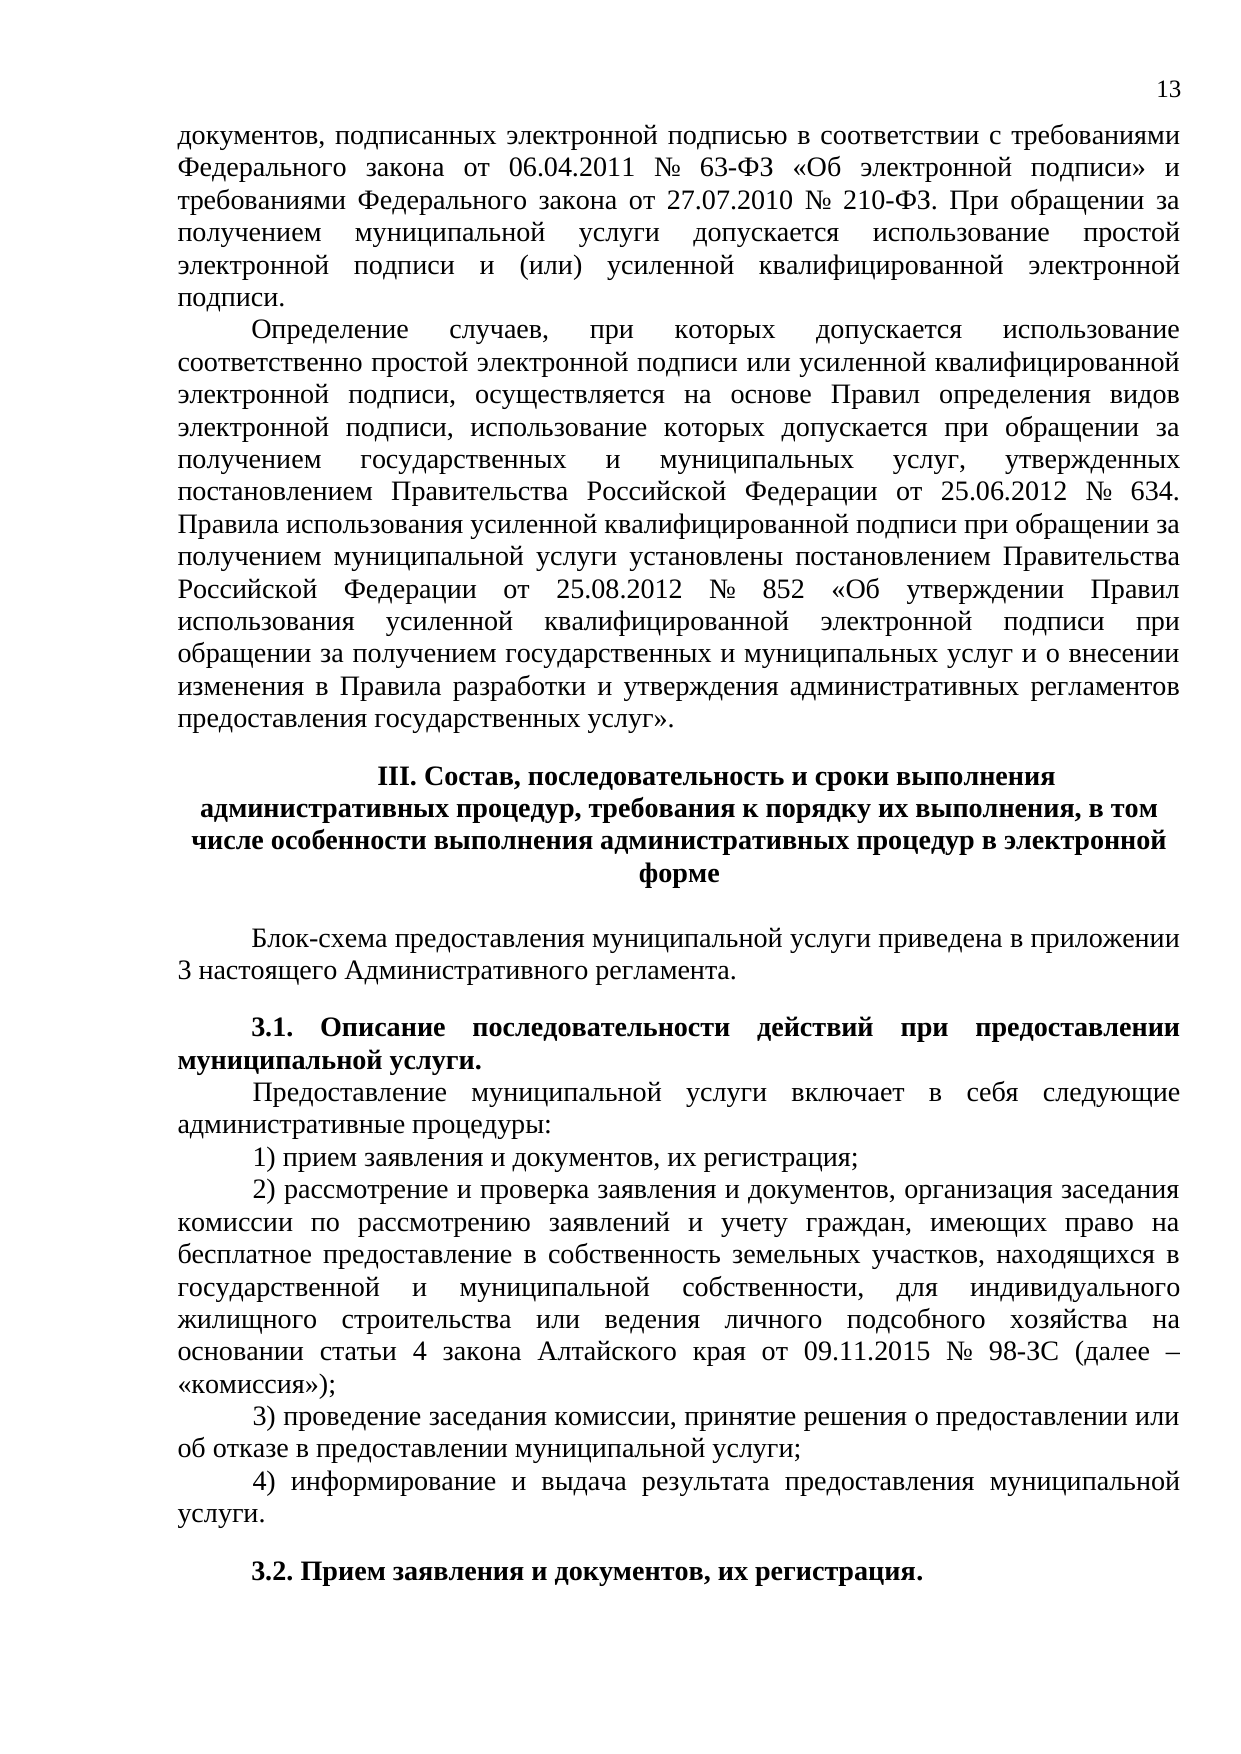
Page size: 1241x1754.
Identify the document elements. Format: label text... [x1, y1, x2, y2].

text III. Состав, последовательность и сроки выполнения административных процедур, требования к порядку их выполнения, в том числе особенности выполнения административных процедур в электронной форме [177, 759, 1181, 888]
text Предоставление муниципальной услуги включает в себя следующие административные процедуры: [177, 1075, 1181, 1140]
text 2) рассмотрение и проверка заявления и документов, организация заседания комиссии по рассмотрению заявлений и учету граждан, имеющих право на бесплатное предоставление в собственность земельных участков, находящихся в государственной и муниципальной собственности, для индивидуального жилищного строительства или ведения личного подсобного хозяйства на основании статьи 4 закона Алтайского края от 09.11.2015 № 98-ЗС (далее – «комиссия»); [177, 1172, 1181, 1399]
text 3.1. Описание последовательности действий при предоставлении муниципальной услуги. [177, 1010, 1181, 1075]
text 3) проведение заседания комиссии, принятие решения о предоставлении или об отказе в предоставлении муниципальной услуги; [177, 1399, 1181, 1464]
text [177, 118, 1181, 312]
text 3.2. Прием заявления и документов, их регистрация. [177, 1554, 1181, 1586]
text 4) информирование и выдача результата предоставления муниципальной услуги. [177, 1464, 1181, 1529]
text Определение случаев, при которых допускается использование соответственно простой электронной подписи или усиленной квалифицированной электронной подписи, осуществляется на основе Правил определения видов электронной подписи, использование которых допускается при обращении за получением государственных и муниципальных услуг, утвержденных постановлением Правительства Российской Федерации от 25.06.2012 № 634. Правила использования усиленной квалифицированной подписи при обращении за получением муниципальной услуги установлены постановлением Правительства Российской Федерации от 25.08.2012 № 852 «Об утверждении Правил использования усиленной квалифицированной электронной подписи при обращении за получением государственных и муниципальных услуг и о внесении изменения в Правила разработки и утверждения административных регламентов предоставления государственных услуг». [177, 312, 1181, 734]
text 1) прием заявления и документов, их регистрация; [177, 1140, 1181, 1172]
text Блок-схема предоставления муниципальной услуги приведена в приложении 3 настоящего Административного регламента. [177, 921, 1181, 985]
